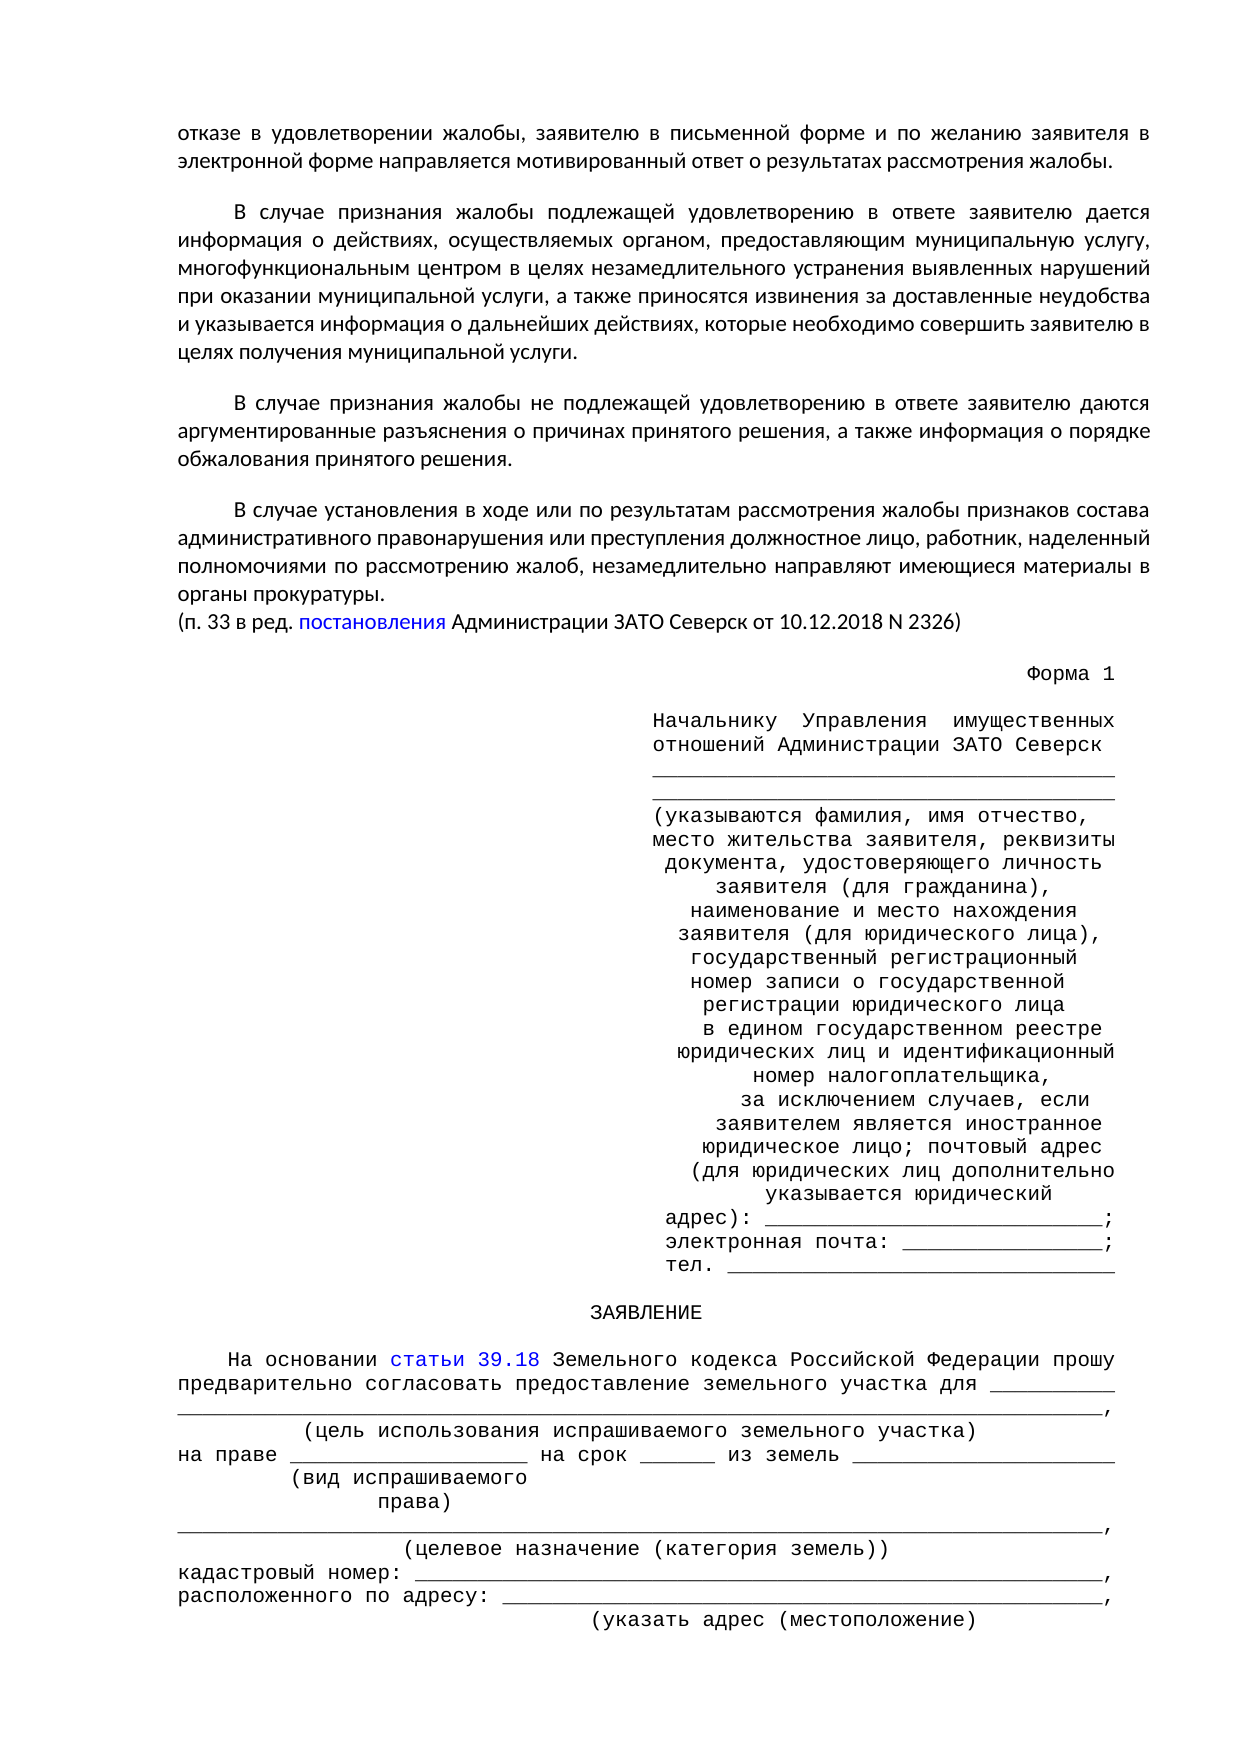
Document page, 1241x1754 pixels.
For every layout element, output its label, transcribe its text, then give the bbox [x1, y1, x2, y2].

text заявителем является иностранное [177, 1112, 1152, 1136]
text юридическое лицо; почтовый адрес [177, 1136, 1152, 1160]
text регистрации юридического лица [177, 994, 1152, 1018]
text электронная почта: ________________; [177, 1231, 1152, 1254]
text заявителя (для юридического лица), [177, 923, 1152, 947]
text документа, удостоверяющего личность [177, 852, 1152, 876]
text на праве ___________________ на срок ______ из земель _____________________ [177, 1443, 1152, 1467]
text (указать адрес (местоположение) [177, 1609, 1152, 1633]
text адрес): ___________________________; [177, 1207, 1152, 1231]
text На основании статьи 39.18 Земельного кодекса Российской Федерации прошу [177, 1349, 1152, 1373]
text отношений Администрации ЗАТО Северск [177, 734, 1152, 758]
text номер записи о государственной [177, 971, 1152, 994]
text В случае признания жалобы подлежащей удовлетворению в ответе заявителю дается информация о действиях, осуществляемых органом, предоставляющим муниципальную услугу, многофункциональным центром в целях незамедлительного устранения выявленных нарушений при оказании муниципальной услуги, а также приносятся извинения за доставленные неудобства и указывается информация о дальнейших действиях, которые необходимо совершить заявителю в целях получения муниципальной услуги. [177, 197, 1152, 365]
text _____________________________________ [177, 758, 1152, 781]
text _____________________________________ [177, 781, 1152, 805]
text юридических лиц и идентификационный [177, 1042, 1152, 1065]
text место жительства заявителя, реквизиты [177, 829, 1152, 852]
text В случае установления в ходе или по результатам рассмотрения жалобы признаков состава административного правонарушения или преступления должностное лицо, работник, наделенный полномочиями по рассмотрению жалоб, незамедлительно направляют имеющиеся материалы в органы прокуратуры. [177, 495, 1152, 607]
text заявителя (для гражданина), [177, 876, 1152, 900]
text (указываются фамилия, имя отчество, [177, 805, 1152, 829]
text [177, 118, 1152, 174]
text (целевое назначение (категория земель)) [177, 1538, 1152, 1562]
text Форма 1 [177, 663, 1152, 687]
text указывается юридический [177, 1183, 1152, 1207]
text ЗАЯВЛЕНИЕ [177, 1302, 1152, 1325]
text В случае признания жалобы не подлежащей удовлетворению в ответе заявителю даются аргументированные разъяснения о причинах принятого решения, а также информация о порядке обжалования принятого решения. [177, 388, 1152, 472]
text наименование и место нахождения [177, 900, 1152, 923]
text __________________________________________________________________________, [177, 1514, 1152, 1538]
text государственный регистрационный [177, 947, 1152, 971]
text (вид испрашиваемого [177, 1467, 1152, 1491]
text тел. _______________________________ [177, 1254, 1152, 1278]
text Начальнику Управления имущественных [177, 711, 1152, 734]
text за исключением случаев, если [177, 1089, 1152, 1112]
text __________________________________________________________________________, [177, 1396, 1152, 1420]
text в едином государственном реестре [177, 1018, 1152, 1042]
text (п. 33 в ред. постановления Администрации ЗАТО Северск от 10.12.2018 N 2326) [177, 607, 1152, 635]
text права) [177, 1491, 1152, 1514]
text расположенного по адресу: ________________________________________________, [177, 1585, 1152, 1609]
text (цель использования испрашиваемого земельного участка) [177, 1420, 1152, 1443]
text кадастровый номер: _______________________________________________________, [177, 1562, 1152, 1585]
text номер налогоплательщика, [177, 1065, 1152, 1089]
text предварительно согласовать предоставление земельного участка для __________ [177, 1373, 1152, 1396]
text (для юридических лиц дополнительно [177, 1160, 1152, 1183]
